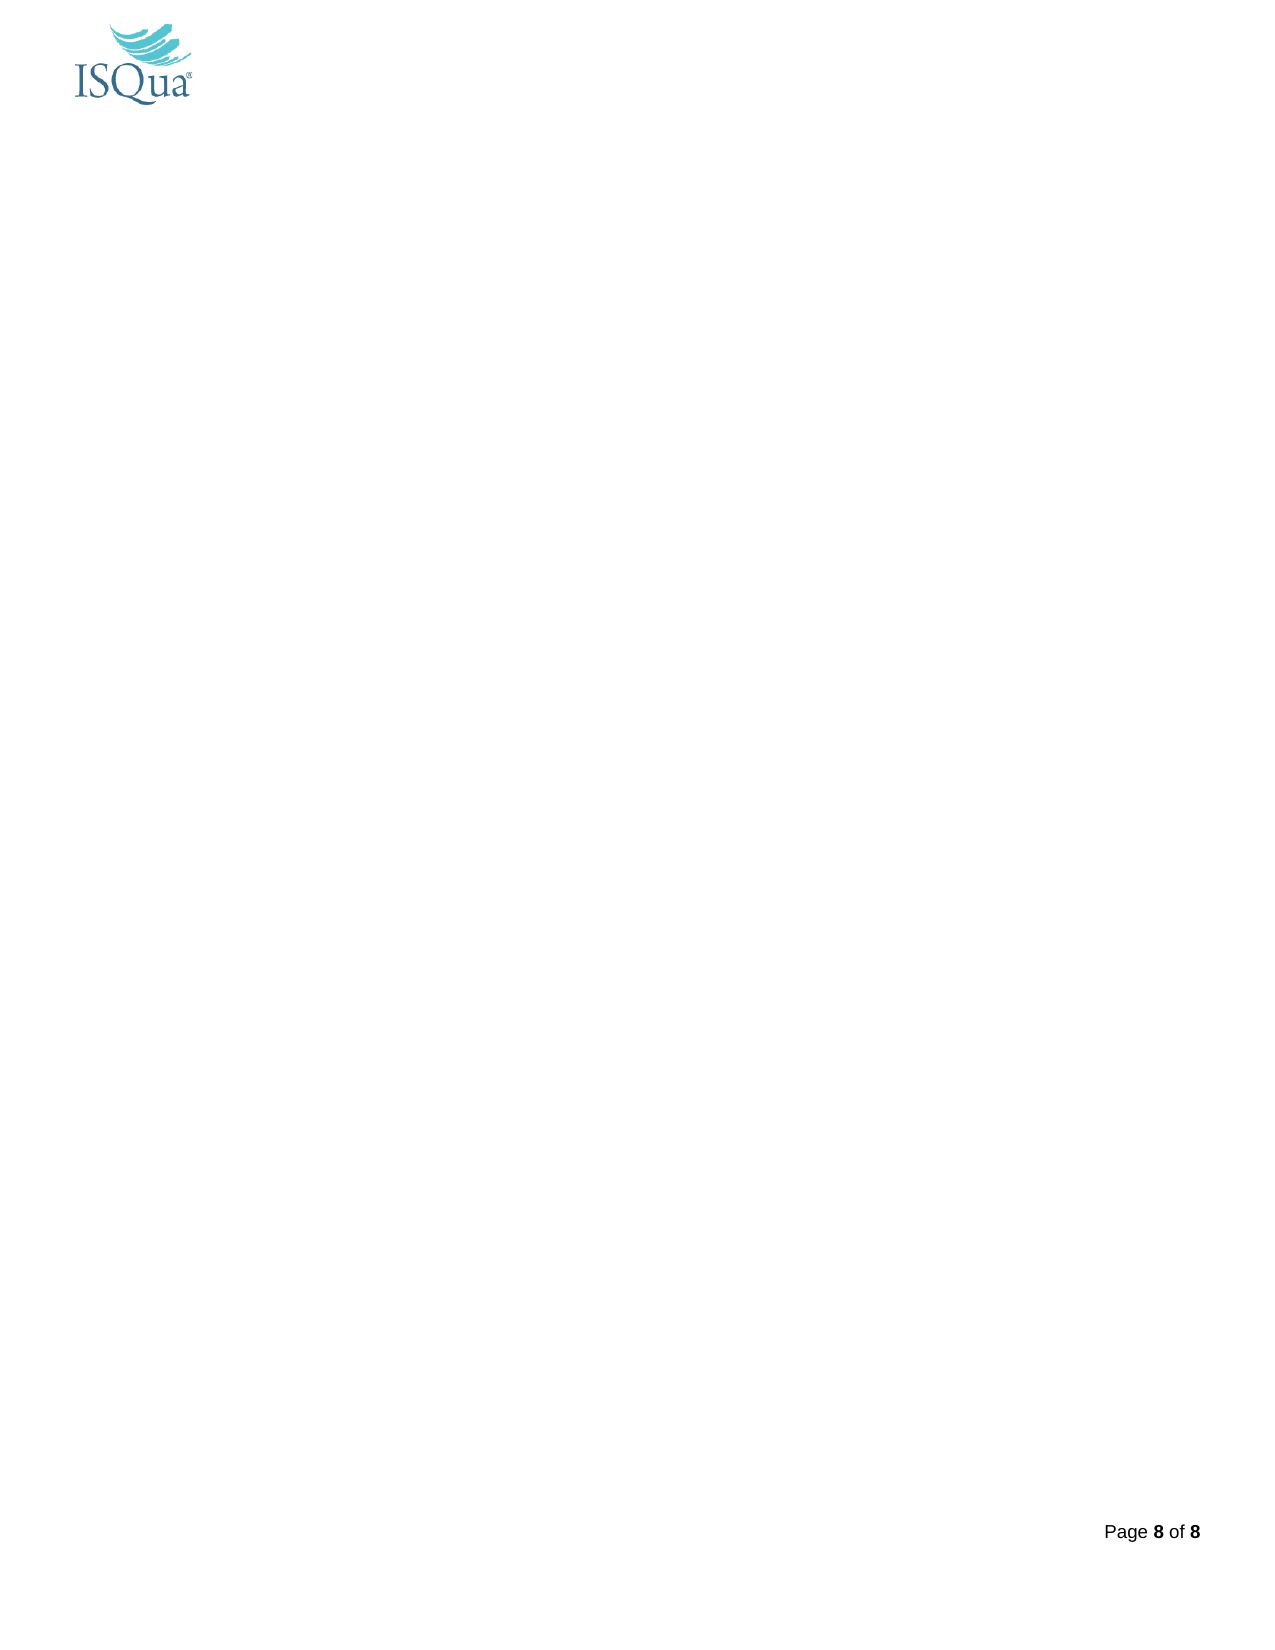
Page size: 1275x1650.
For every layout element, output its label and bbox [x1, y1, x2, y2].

picture [75, 23, 193, 105]
